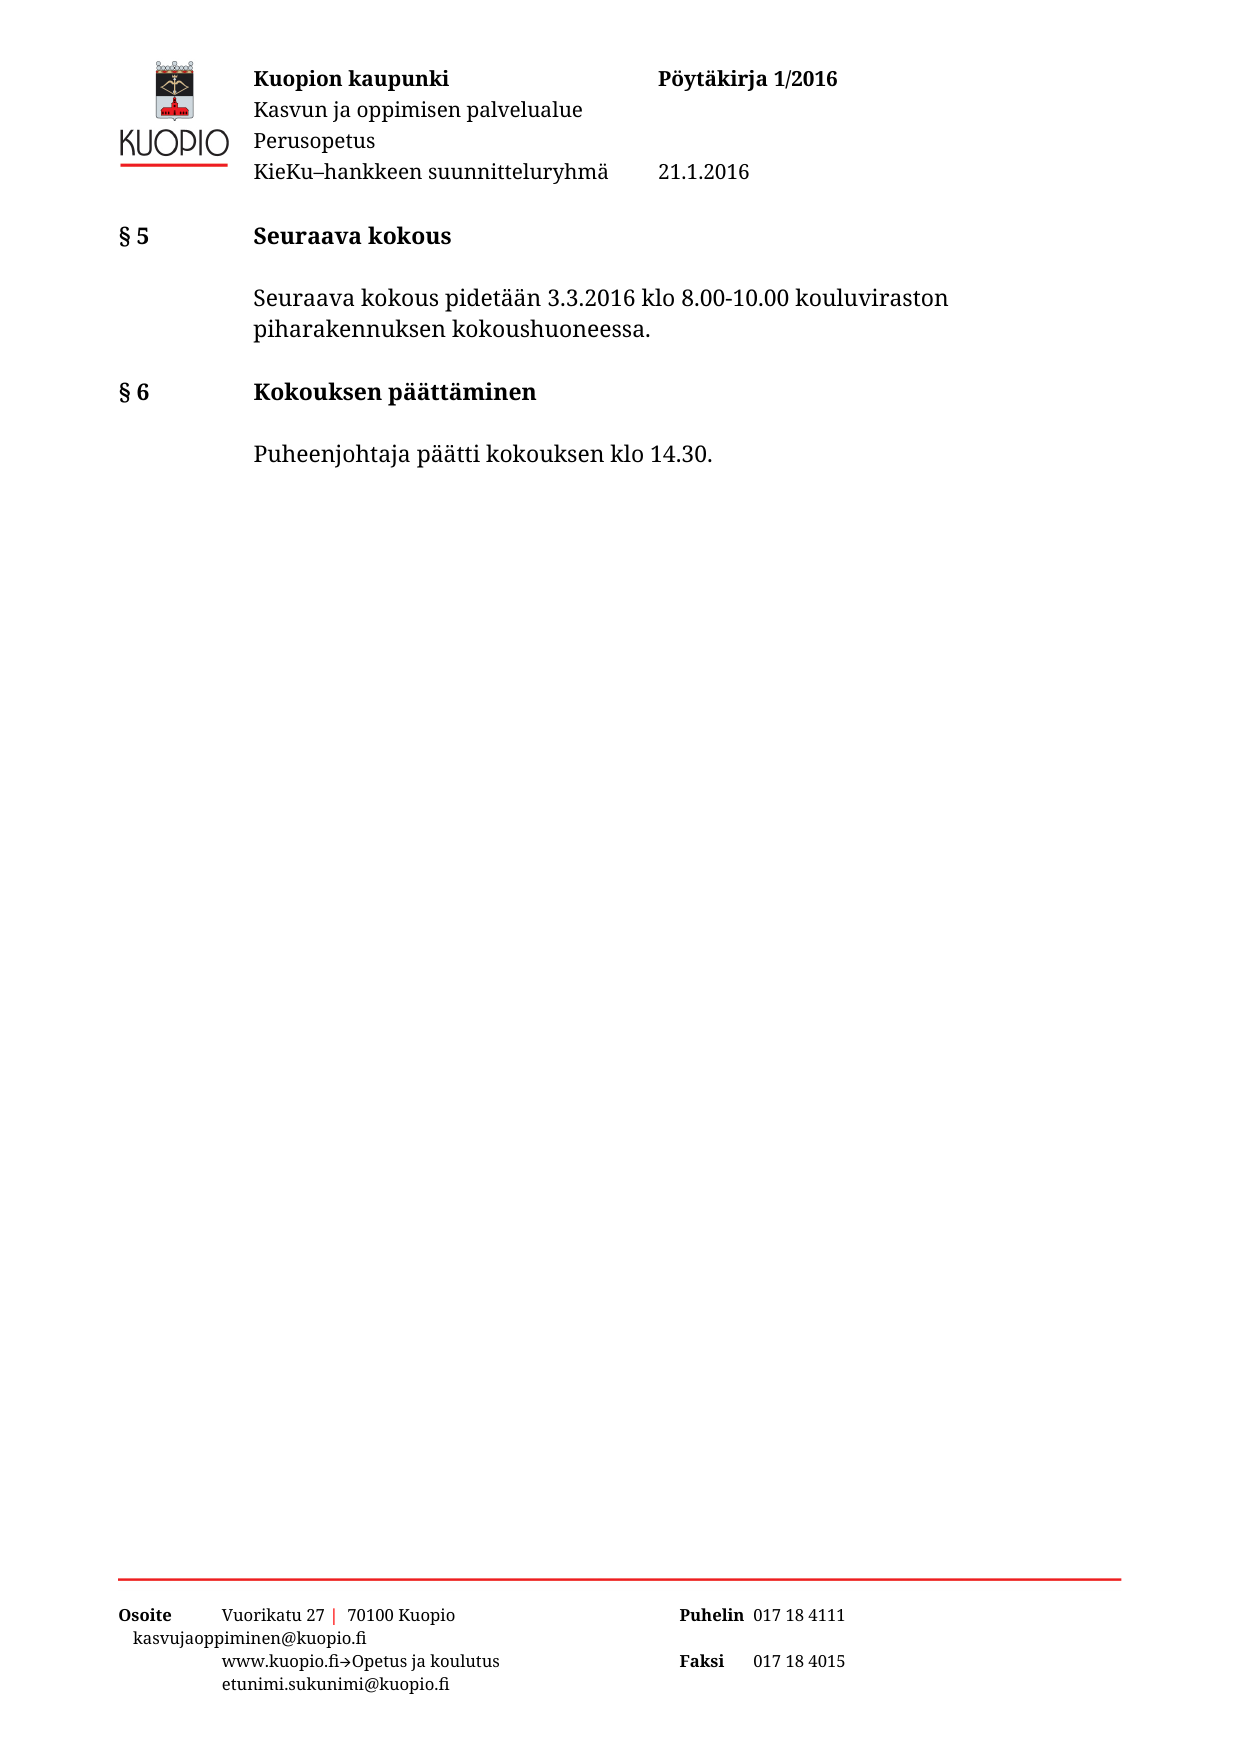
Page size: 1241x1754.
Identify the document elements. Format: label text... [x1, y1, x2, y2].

text § 6 Kokouksen päättäminen [118, 376, 1128, 407]
picture [118, 1575, 1122, 1591]
picture [118, 58, 231, 169]
text Puheenjohtaja päätti kokouksen klo 14.30. [118, 438, 1128, 469]
text § 5 Seuraava kokous [118, 219, 1128, 251]
text Seuraava kokous pidetään 3.3.2016 klo 8.00-10.00 kouluviraston piharakennuksen kokoushuoneessa. [253, 282, 1128, 344]
